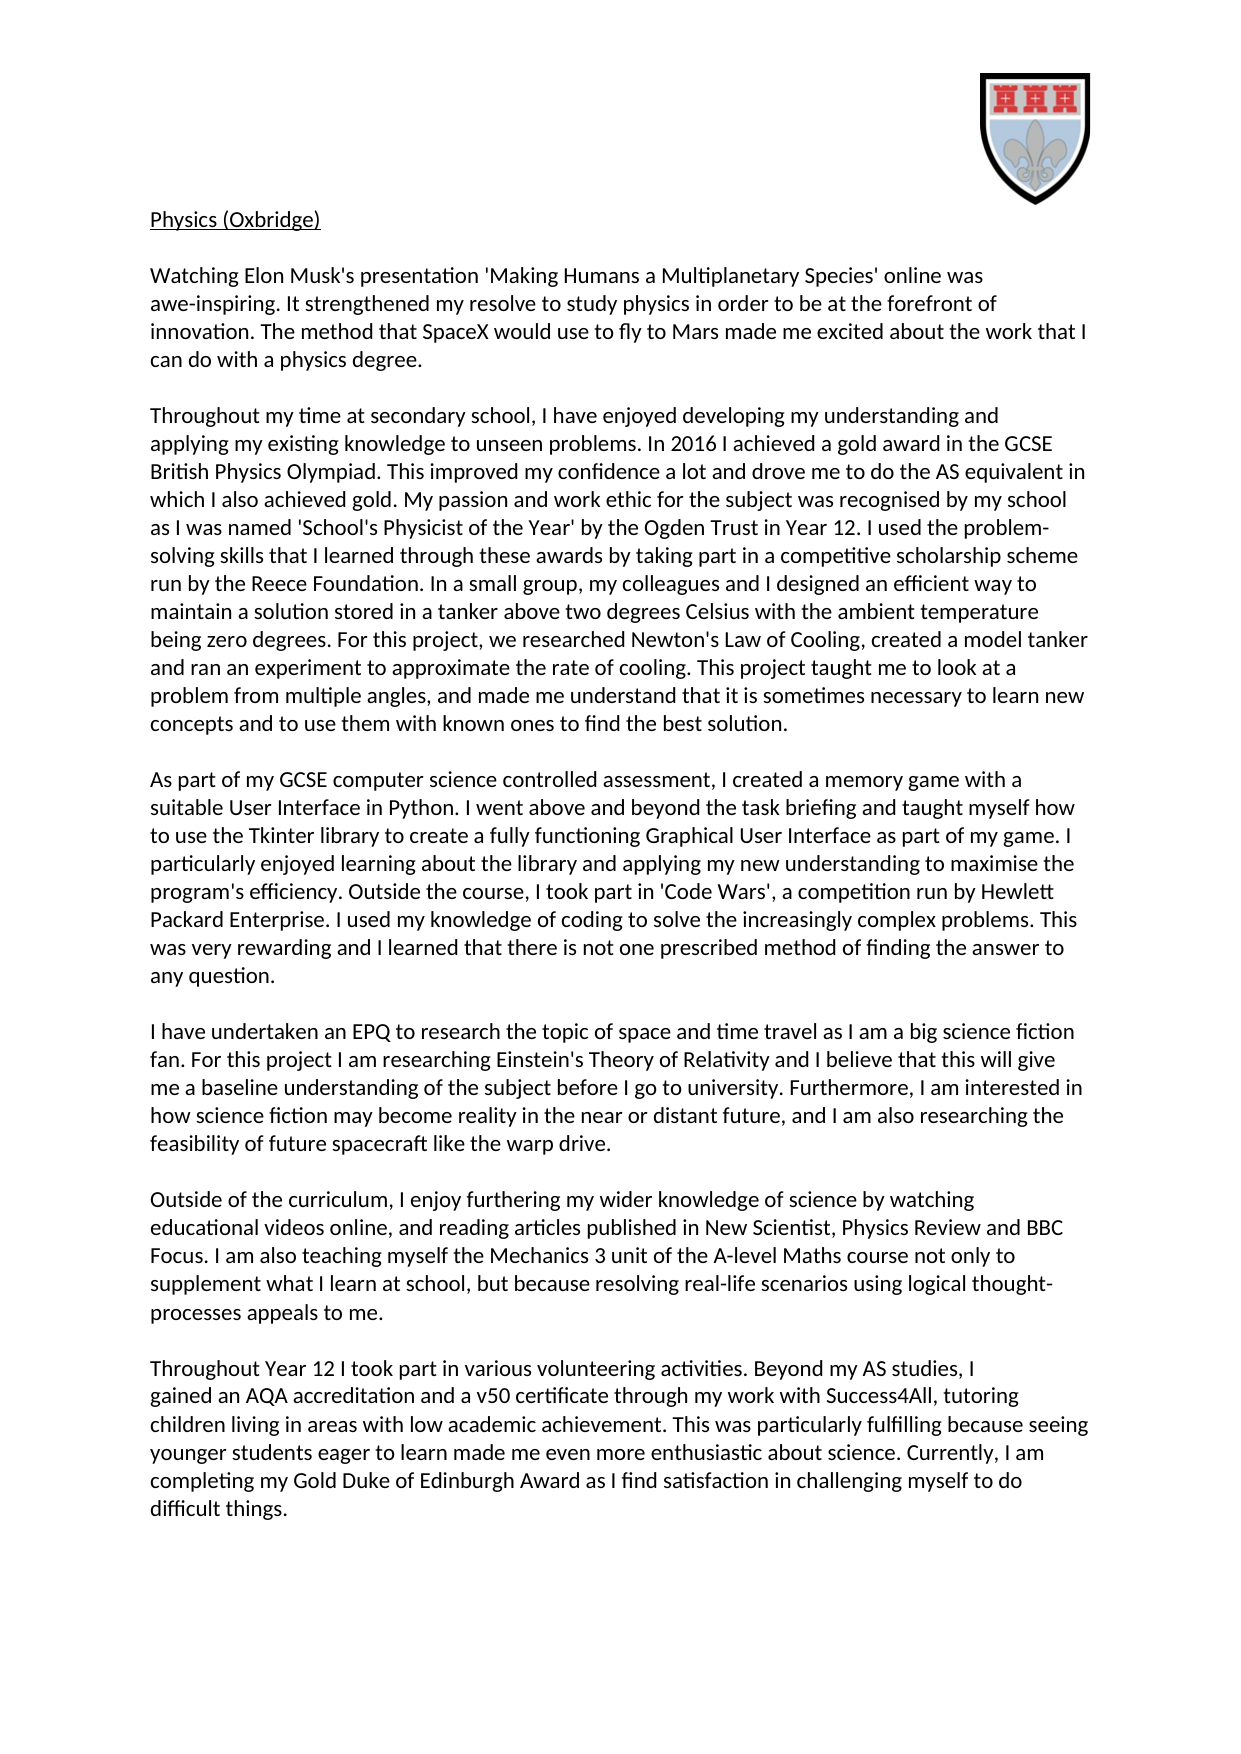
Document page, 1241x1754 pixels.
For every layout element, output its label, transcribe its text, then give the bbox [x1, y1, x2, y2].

picture [980, 73, 1091, 205]
text Throughout my time at secondary school, I have enjoyed developing my understanding and applying my existing knowledge to unseen problems. In 2016 I achieved a gold award in the GCSE British Physics Olympiad. This improved my confidence a lot and drove me to do the AS equivalent in which I also achieved gold. My passion and work ethic for the subject was recognised by my school as I was named 'School's Physicist of the Year' by the Ogden Trust in Year 12. I used the problem-solving skills that I learned through these awards by taking part in a competitive scholarship scheme run by the Reece Foundation. In a small group, my colleagues and I designed an efficient way to maintain a solution stored in a tanker above two degrees Celsius with the ambient temperature being zero degrees. For this project, we researched Newton's Law of Cooling, created a model tanker and ran an experiment to approximate the rate of cooling. This project taught me to look at a problem from multiple angles, and made me understand that it is sometimes necessary to learn new concepts and to use them with known ones to find the best solution. [150, 373, 1090, 737]
text I have undertaken an EPQ to research the topic of space and time travel as I am a big science fiction fan. For this project I am researching Einstein's Theory of Relativity and I believe that this will give me a baseline understanding of the subject before I go to university. Furthermore, I am interested in how science fiction may become reality in the near or distant future, and I am also researching the feasibility of future spacecraft like the warp drive. [150, 989, 1090, 1157]
text As part of my GCSE computer science controlled assessment, I created a memory game with a suitable User Interface in Python. I went above and beyond the task briefing and taught myself how to use the Tkinter library to create a fully functioning Graphical User Interface as part of my game. I particularly enjoyed learning about the library and applying my new understanding to maximise the program's efficiency. Outside the course, I took part in 'Code Wars', a competition run by Hewlett Packard Enterprise. I used my knowledge of coding to solve the increasingly complex problems. This was very rewarding and I learned that there is not one prescribed method of finding the answer to any question. [150, 737, 1090, 989]
text Physics (Oxbridge) [150, 205, 1090, 233]
text Watching Elon Musk's presentation 'Making Humans a Multiplanetary Species' online was awe-inspiring. It strengthened my resolve to study physics in order to be at the forefront of innovation. The method that SpaceX would use to fly to Mars made me excited about the work that I can do with a physics degree. [150, 261, 1090, 373]
text Outside of the curriculum, I enjoy furthering my wider knowledge of science by watching educational videos online, and reading articles published in New Scientist, Physics Review and BBC Focus. I am also teaching myself the Mechanics 3 unit of the A-level Maths course not only to supplement what I learn at school, but because resolving real-life scenarios using logical thought-processes appeals to me. [150, 1157, 1090, 1326]
text Throughout Year 12 I took part in various volunteering activities. Beyond my AS studies, I gained an AQA accreditation and a v50 certificate through my work with Success4All, tutoring children living in areas with low academic achievement. This was particularly fulfilling because seeing younger students eager to learn made me even more enthusiastic about science. Currently, I am completing my Gold Duke of Edinburgh Award as I find satisfaction in challenging myself to do difficult things. [150, 1326, 1090, 1522]
